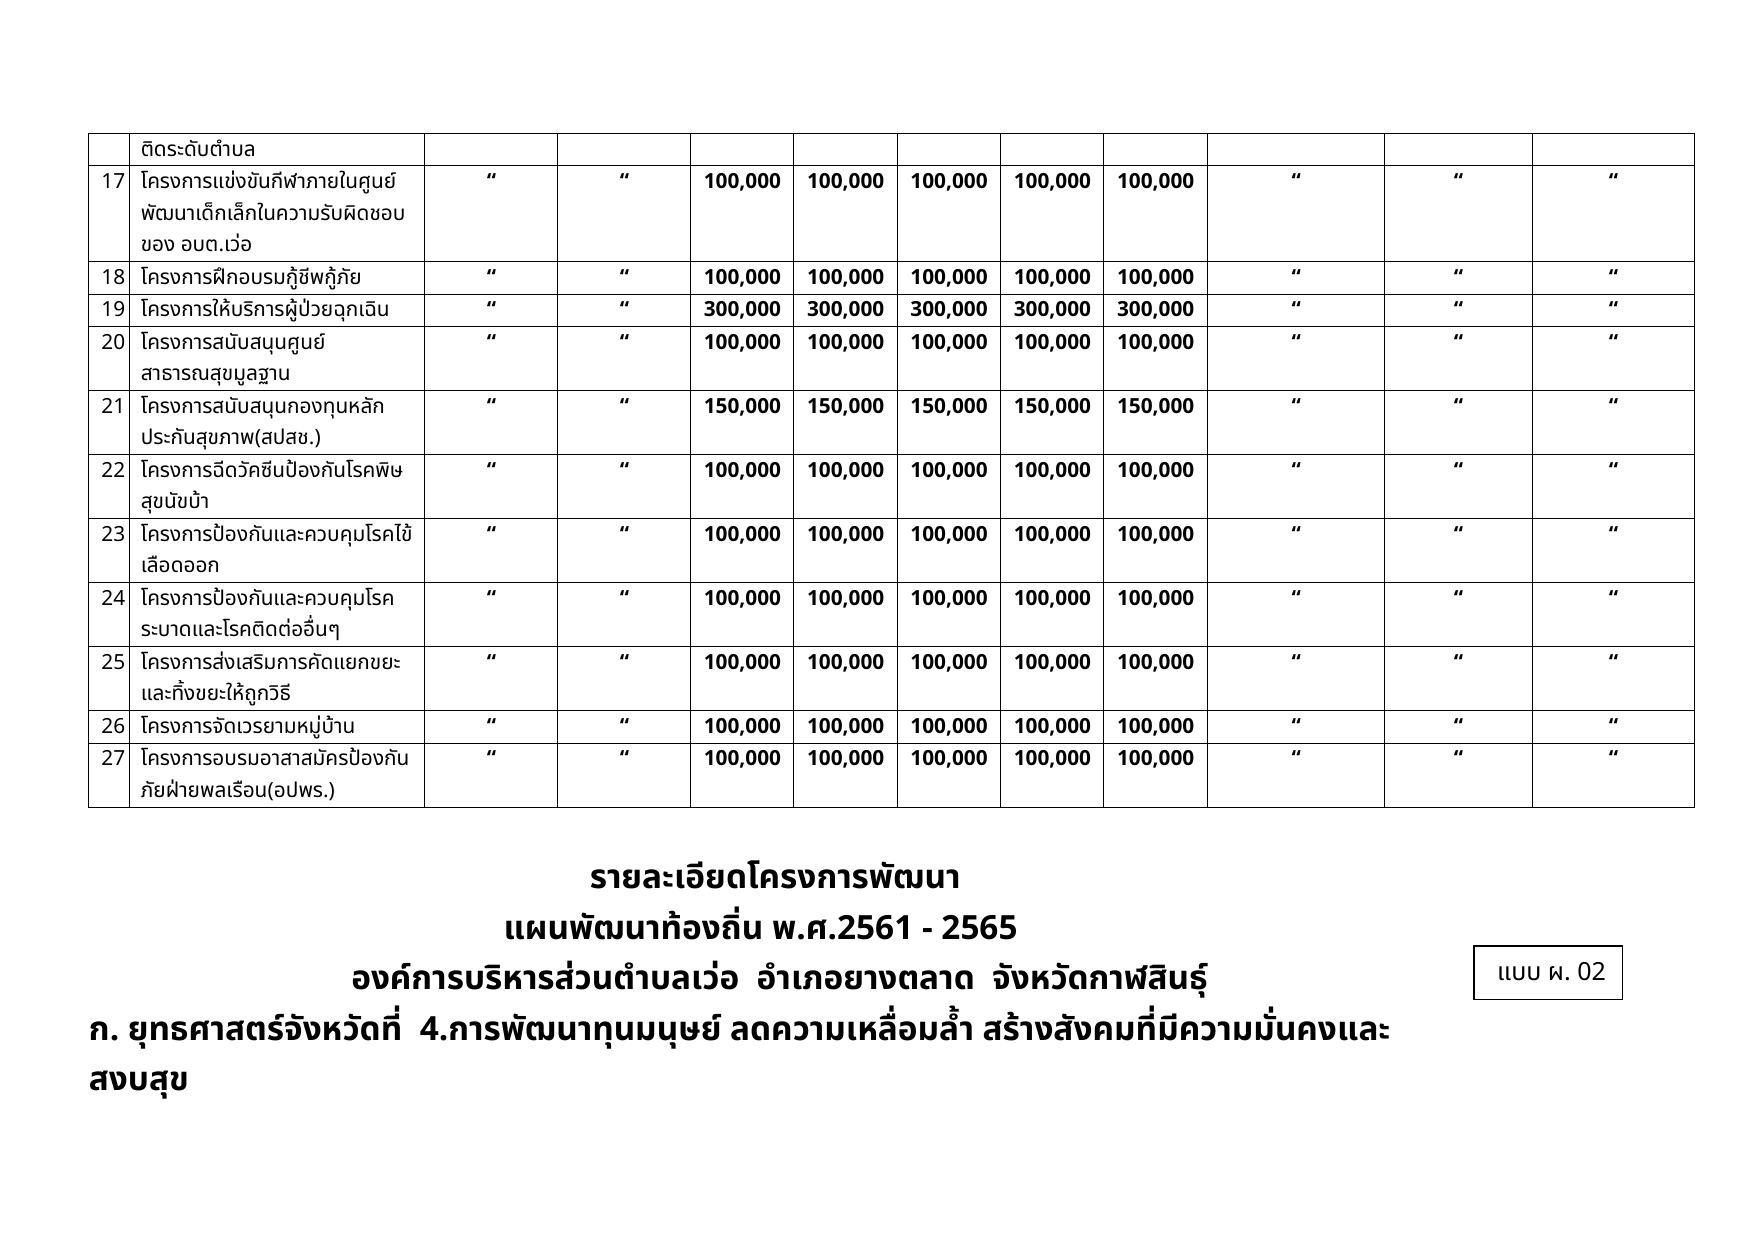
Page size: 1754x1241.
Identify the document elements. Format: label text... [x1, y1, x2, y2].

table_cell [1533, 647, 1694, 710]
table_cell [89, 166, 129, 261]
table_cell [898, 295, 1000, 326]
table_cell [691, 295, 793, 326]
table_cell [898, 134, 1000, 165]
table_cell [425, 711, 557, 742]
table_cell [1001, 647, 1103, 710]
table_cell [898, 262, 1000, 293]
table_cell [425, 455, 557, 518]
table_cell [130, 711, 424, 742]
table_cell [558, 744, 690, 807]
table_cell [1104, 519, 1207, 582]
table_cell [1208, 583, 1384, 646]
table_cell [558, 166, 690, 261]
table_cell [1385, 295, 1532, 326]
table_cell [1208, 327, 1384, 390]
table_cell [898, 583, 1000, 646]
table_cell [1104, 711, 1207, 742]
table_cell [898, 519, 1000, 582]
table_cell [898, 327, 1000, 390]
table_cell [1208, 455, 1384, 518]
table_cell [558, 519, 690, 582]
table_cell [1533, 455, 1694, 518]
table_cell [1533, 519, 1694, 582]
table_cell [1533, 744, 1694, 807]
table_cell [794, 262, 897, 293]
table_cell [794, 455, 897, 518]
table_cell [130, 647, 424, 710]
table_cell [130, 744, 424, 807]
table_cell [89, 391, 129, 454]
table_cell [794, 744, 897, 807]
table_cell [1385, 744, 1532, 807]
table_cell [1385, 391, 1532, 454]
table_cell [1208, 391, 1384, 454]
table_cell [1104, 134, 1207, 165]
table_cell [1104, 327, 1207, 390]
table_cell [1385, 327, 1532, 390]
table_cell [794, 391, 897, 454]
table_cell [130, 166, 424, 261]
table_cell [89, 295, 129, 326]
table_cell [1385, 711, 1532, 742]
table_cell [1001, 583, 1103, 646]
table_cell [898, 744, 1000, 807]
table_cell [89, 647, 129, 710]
text แผนพัฒนาท้องถิ่น พ.ศ.2561 - 2565 [89, 903, 1432, 954]
text ก. ยุทธศาสตร์จังหวัดที่ 4.การพัฒนาทุนมนุษย์ ลดความเหลื่อมล้ำ สร้างสังคมที่มีความมั่นคงและสงบสุข [89, 1004, 1432, 1106]
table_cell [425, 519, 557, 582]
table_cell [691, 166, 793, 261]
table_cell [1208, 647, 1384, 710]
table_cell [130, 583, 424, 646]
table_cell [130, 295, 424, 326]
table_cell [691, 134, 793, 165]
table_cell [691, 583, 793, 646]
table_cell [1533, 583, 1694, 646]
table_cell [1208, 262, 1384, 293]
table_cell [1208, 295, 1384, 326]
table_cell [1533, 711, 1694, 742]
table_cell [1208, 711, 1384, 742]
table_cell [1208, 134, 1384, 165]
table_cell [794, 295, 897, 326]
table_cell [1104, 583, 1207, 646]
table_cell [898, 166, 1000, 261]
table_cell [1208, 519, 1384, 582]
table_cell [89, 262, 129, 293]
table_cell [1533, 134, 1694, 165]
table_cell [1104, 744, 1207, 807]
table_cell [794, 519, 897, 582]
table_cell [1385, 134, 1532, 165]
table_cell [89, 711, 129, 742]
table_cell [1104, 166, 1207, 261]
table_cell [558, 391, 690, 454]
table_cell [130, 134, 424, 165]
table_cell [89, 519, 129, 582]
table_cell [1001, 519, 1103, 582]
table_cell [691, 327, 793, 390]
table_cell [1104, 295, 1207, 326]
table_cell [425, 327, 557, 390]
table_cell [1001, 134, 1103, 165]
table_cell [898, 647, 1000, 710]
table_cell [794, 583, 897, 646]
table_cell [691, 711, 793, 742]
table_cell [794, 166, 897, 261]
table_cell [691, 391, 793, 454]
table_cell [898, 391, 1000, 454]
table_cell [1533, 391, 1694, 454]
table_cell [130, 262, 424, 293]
text รายละเอียดโครงการพัฒนา [89, 853, 1462, 903]
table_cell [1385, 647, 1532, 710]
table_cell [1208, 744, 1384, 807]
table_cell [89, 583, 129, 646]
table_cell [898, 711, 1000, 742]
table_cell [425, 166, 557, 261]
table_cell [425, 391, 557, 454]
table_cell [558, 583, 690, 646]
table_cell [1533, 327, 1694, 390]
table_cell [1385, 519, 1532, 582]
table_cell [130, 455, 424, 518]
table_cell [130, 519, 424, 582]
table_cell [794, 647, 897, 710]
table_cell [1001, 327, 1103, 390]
text องค์การบริหารส่วนตำบลเว่อ อำเภอยางตลาด จังหวัดกาฬสินธุ์ [89, 954, 1462, 1004]
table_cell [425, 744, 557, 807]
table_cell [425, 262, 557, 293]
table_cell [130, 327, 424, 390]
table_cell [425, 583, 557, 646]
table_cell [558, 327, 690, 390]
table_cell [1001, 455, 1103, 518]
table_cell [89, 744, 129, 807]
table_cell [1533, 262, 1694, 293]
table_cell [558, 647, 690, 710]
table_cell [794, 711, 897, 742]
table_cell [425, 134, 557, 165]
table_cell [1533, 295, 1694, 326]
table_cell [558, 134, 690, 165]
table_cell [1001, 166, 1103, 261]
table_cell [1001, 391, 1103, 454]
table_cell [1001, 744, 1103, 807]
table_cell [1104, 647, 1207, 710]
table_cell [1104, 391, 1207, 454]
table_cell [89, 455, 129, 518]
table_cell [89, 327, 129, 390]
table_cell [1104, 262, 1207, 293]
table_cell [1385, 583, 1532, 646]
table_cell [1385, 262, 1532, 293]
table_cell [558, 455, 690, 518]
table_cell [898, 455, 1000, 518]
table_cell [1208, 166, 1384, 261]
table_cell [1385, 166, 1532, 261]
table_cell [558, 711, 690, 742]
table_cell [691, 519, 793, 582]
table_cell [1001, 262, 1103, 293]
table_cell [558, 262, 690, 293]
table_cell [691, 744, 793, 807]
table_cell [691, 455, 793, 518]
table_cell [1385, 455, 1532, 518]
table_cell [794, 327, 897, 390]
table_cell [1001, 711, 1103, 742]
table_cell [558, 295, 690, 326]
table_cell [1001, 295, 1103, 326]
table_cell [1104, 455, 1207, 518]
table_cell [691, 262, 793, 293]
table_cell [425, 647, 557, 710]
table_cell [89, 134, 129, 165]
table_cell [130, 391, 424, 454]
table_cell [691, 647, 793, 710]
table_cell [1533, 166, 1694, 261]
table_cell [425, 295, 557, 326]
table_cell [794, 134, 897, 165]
